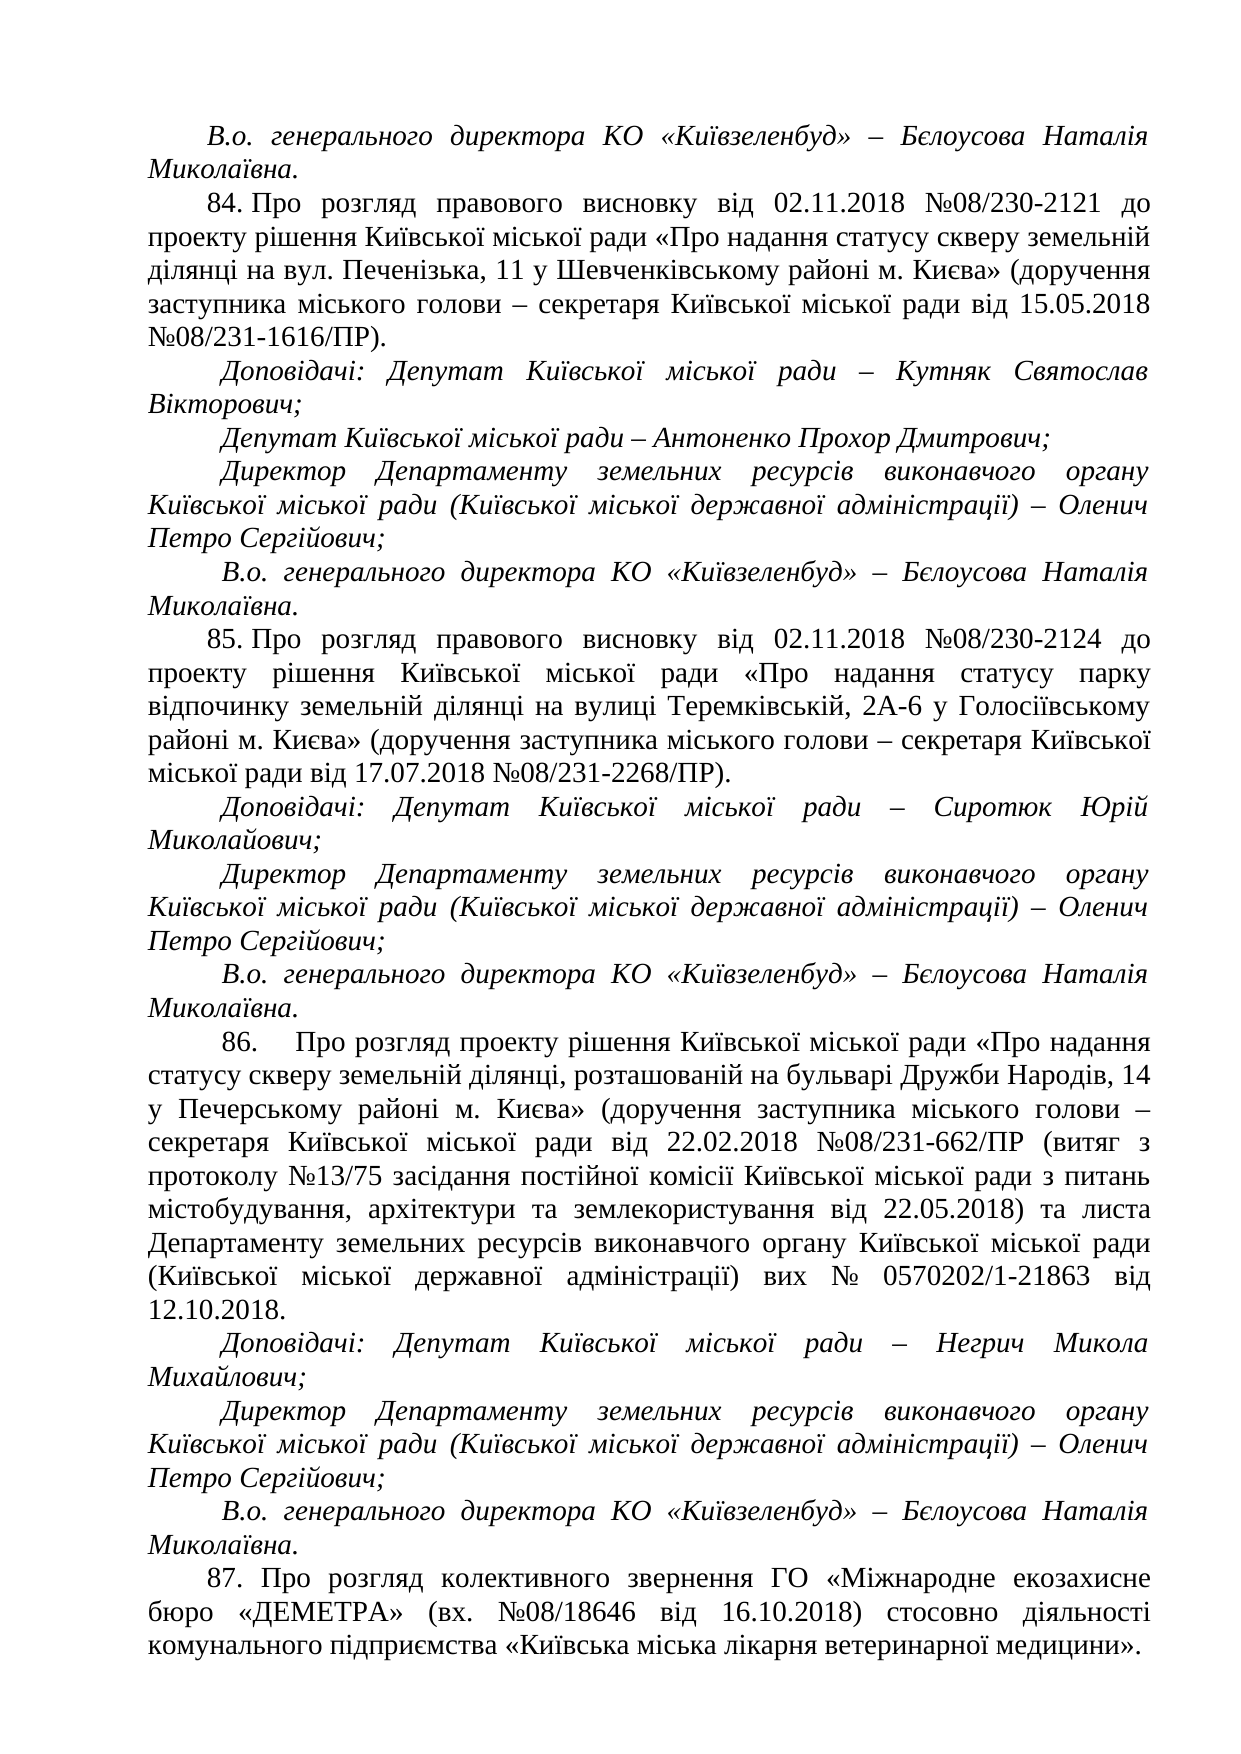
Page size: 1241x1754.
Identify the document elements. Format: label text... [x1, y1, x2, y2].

text 84. Про розгляд правового висновку від 02.11.2018 №08/230-2121 до проекту рішення Київської міської ради «Про надання статусу скверу земельній ділянці на вул. Печенізька, 11 у Шевченківському районі м. Києва» (доручення заступника міського голови – секретаря Київської міської ради від 15.05.2018 №08/231-1616/ПР). [148, 185, 1152, 353]
text В.о. генерального директора КО «Київзеленбуд» – Бєлоусова Наталія Миколаївна. [148, 118, 1152, 185]
text 85. Про розгляд правового висновку від 02.11.2018 №08/230-2124 до проекту рішення Київської міської ради «Про надання статусу парку відпочинку земельній ділянці на вулиці Теремківській, 2А-6 у Голосіївському районі м. Києва» (доручення заступника міського голови – секретаря Київської міської ради від 17.07.2018 №08/231-2268/ПР). [148, 621, 1152, 789]
text 87. Про розгляд колективного звернення ГО «Міжнародне екозахисне бюро «ДЕМЕТРА» (вх. №08/18646 від 16.10.2018) стосовно діяльності комунального підприємства «Київська міська лікарня ветеринарної медицини». [148, 1560, 1152, 1661]
text В.о. генерального директора КО «Київзеленбуд» – Бєлоусова Наталія Миколаївна. [148, 957, 1152, 1024]
text Депутат Київської міської ради – Антоненко Прохор Дмитрович; [148, 420, 1152, 453]
text 86. Про розгляд проекту рішення Київської міської ради «Про надання статусу скверу земельній ділянці, розташованій на бульварі Дружби Народів, 14 у Печерському районі м. Києва» (доручення заступника міського голови – секретаря Київської міської ради від 22.02.2018 №08/231-662/ПР (витяг з протоколу №13/75 засідання постійної комісії Київської міської ради з питань містобудування, архітектури та землекористування від 22.05.2018) та листа Департаменту земельних ресурсів виконавчого органу Київської міської ради (Київської міської державної адміністрації) вих № 0570202/1-21863 від 12.10.2018. [148, 1024, 1152, 1326]
text Доповідачі: Депутат Київської міської ради – Сиротюк Юрій Миколайович; [148, 789, 1152, 856]
text Доповідачі: Депутат Київської міської ради – Кутняк Святослав Вікторович; [148, 353, 1152, 420]
text В.о. генерального директора КО «Київзеленбуд» – Бєлоусова Наталія Миколаївна. [148, 1493, 1152, 1560]
text Доповідачі: Депутат Київської міської ради – Негрич Микола Михайлович; [148, 1326, 1152, 1393]
text В.о. генерального директора КО «Київзеленбуд» – Бєлоусова Наталія Миколаївна. [148, 554, 1152, 621]
